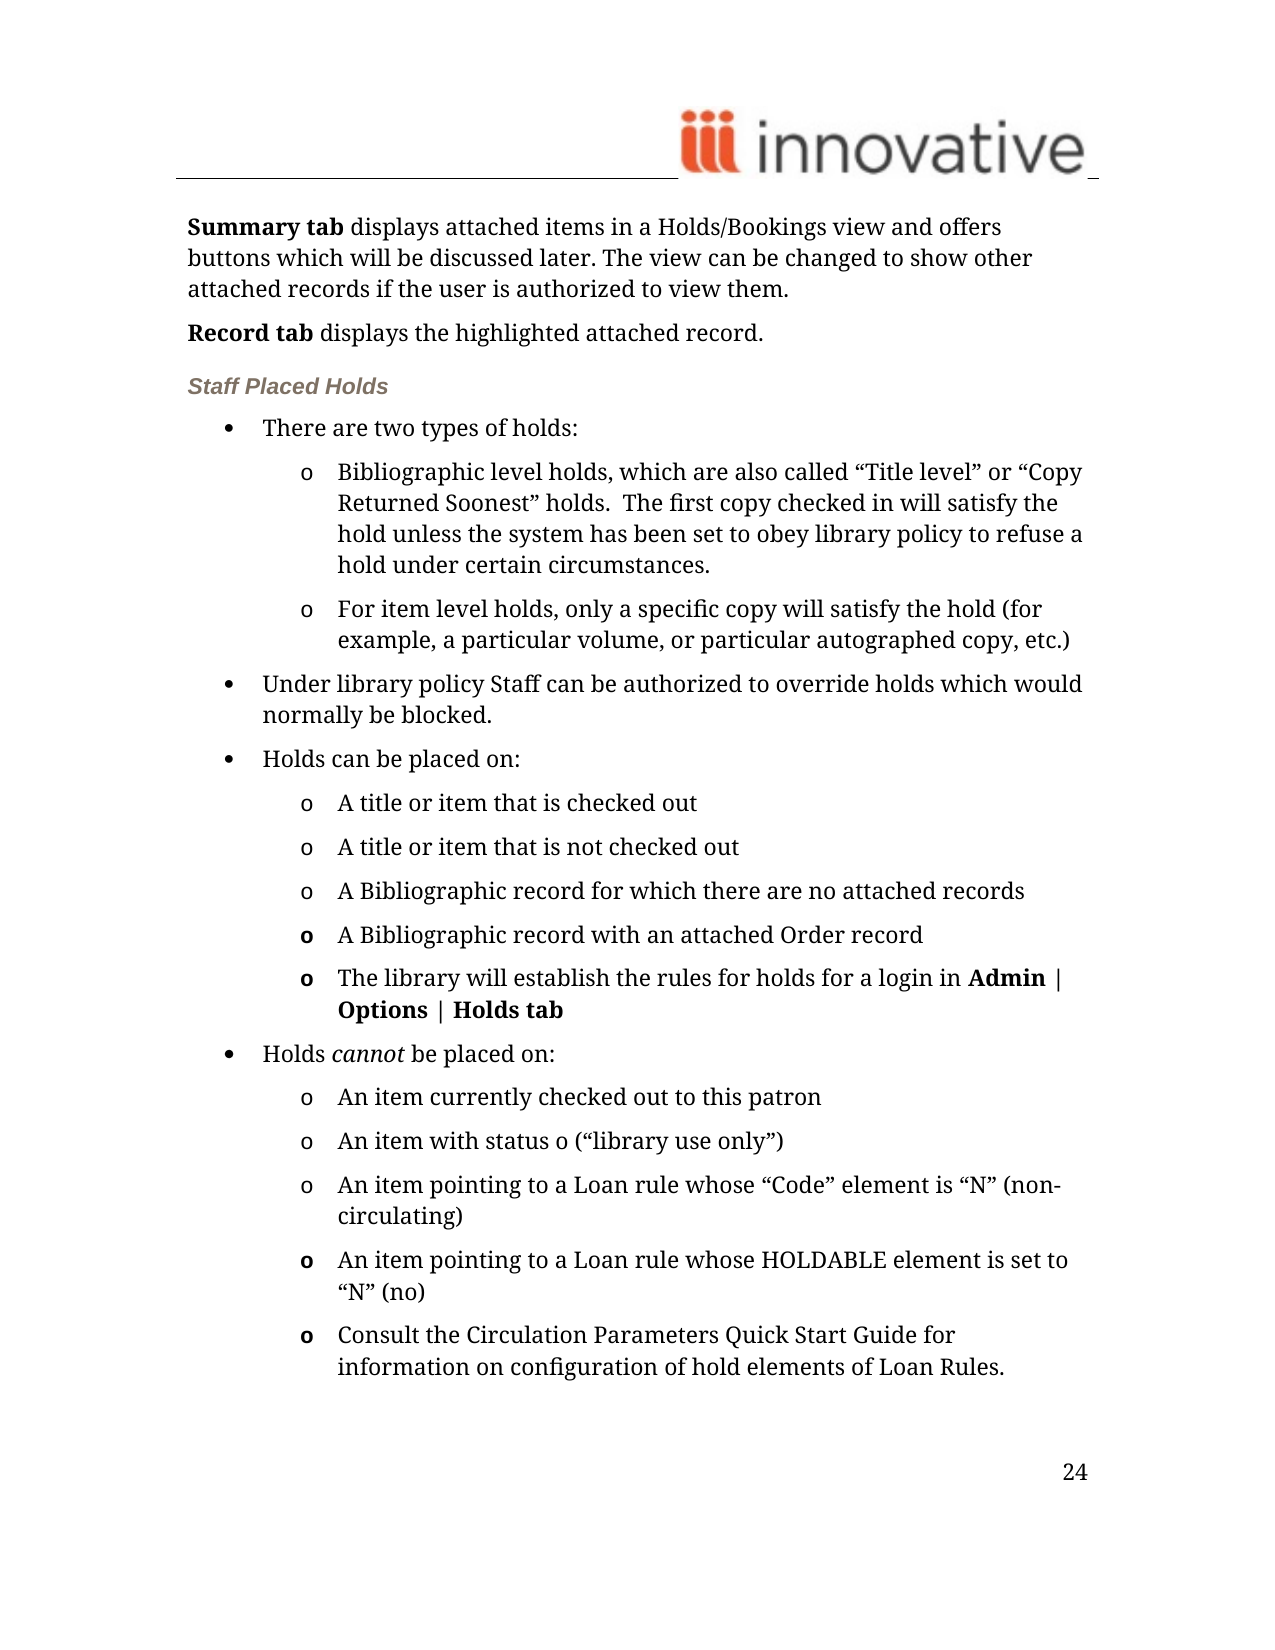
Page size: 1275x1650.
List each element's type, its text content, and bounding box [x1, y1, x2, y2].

list A title or item that is not checked out [300, 831, 1087, 862]
list There are two types of holds: [225, 412, 1087, 443]
list Holds can be placed on: [225, 743, 1087, 774]
list A Bibliographic record with an attached Order record [300, 918, 1087, 950]
list An item with status o (“library use only”) [300, 1125, 1087, 1156]
list The library will establish the rules for holds for a login in Admin |Options | Holds tab [300, 962, 1087, 1025]
list A title or item that is checked out [300, 787, 1087, 818]
list An item pointing to a Loan rule whose “Code” element is “N” (non-circulating) [300, 1169, 1087, 1232]
list Bibliographic level holds, which are also called “Title level” or “Copy Returned Soonest” holds. The first copy checked in will satisfy the hold unless the system has been set to obey library policy to refuse a hold under certain circumstances. [300, 456, 1087, 581]
list A Bibliographic record for which there are no attached records [300, 875, 1087, 906]
list Consult the Circulation Parameters Quick Start Guide for information on configuration of hold elements of Loan Rules. [300, 1319, 1087, 1382]
list For item level holds, only a specific copy will satisfy the hold (for example, a particular volume, or particular autographed copy, etc.) [300, 593, 1087, 656]
list An item currently checked out to this patron [300, 1081, 1087, 1113]
list Holds cannot be placed on: [225, 1037, 1087, 1069]
text Record tab displays the highlighted attached record. [187, 317, 1087, 348]
text Summary tab displays attached items in a Holds/Bookings view and offers buttons which will be discussed later. The view can be changed to show other attached records if the user is authorized to view them. [187, 210, 1087, 304]
picture [678, 106, 1088, 179]
subtitle Staff Placed Holds [187, 373, 1096, 399]
list Under library policy Staff can be authorized to override holds which would normally be blocked. [225, 668, 1087, 731]
list An item pointing to a Loan rule whose HOLDABLE element is set to “N” (no) [300, 1244, 1087, 1307]
